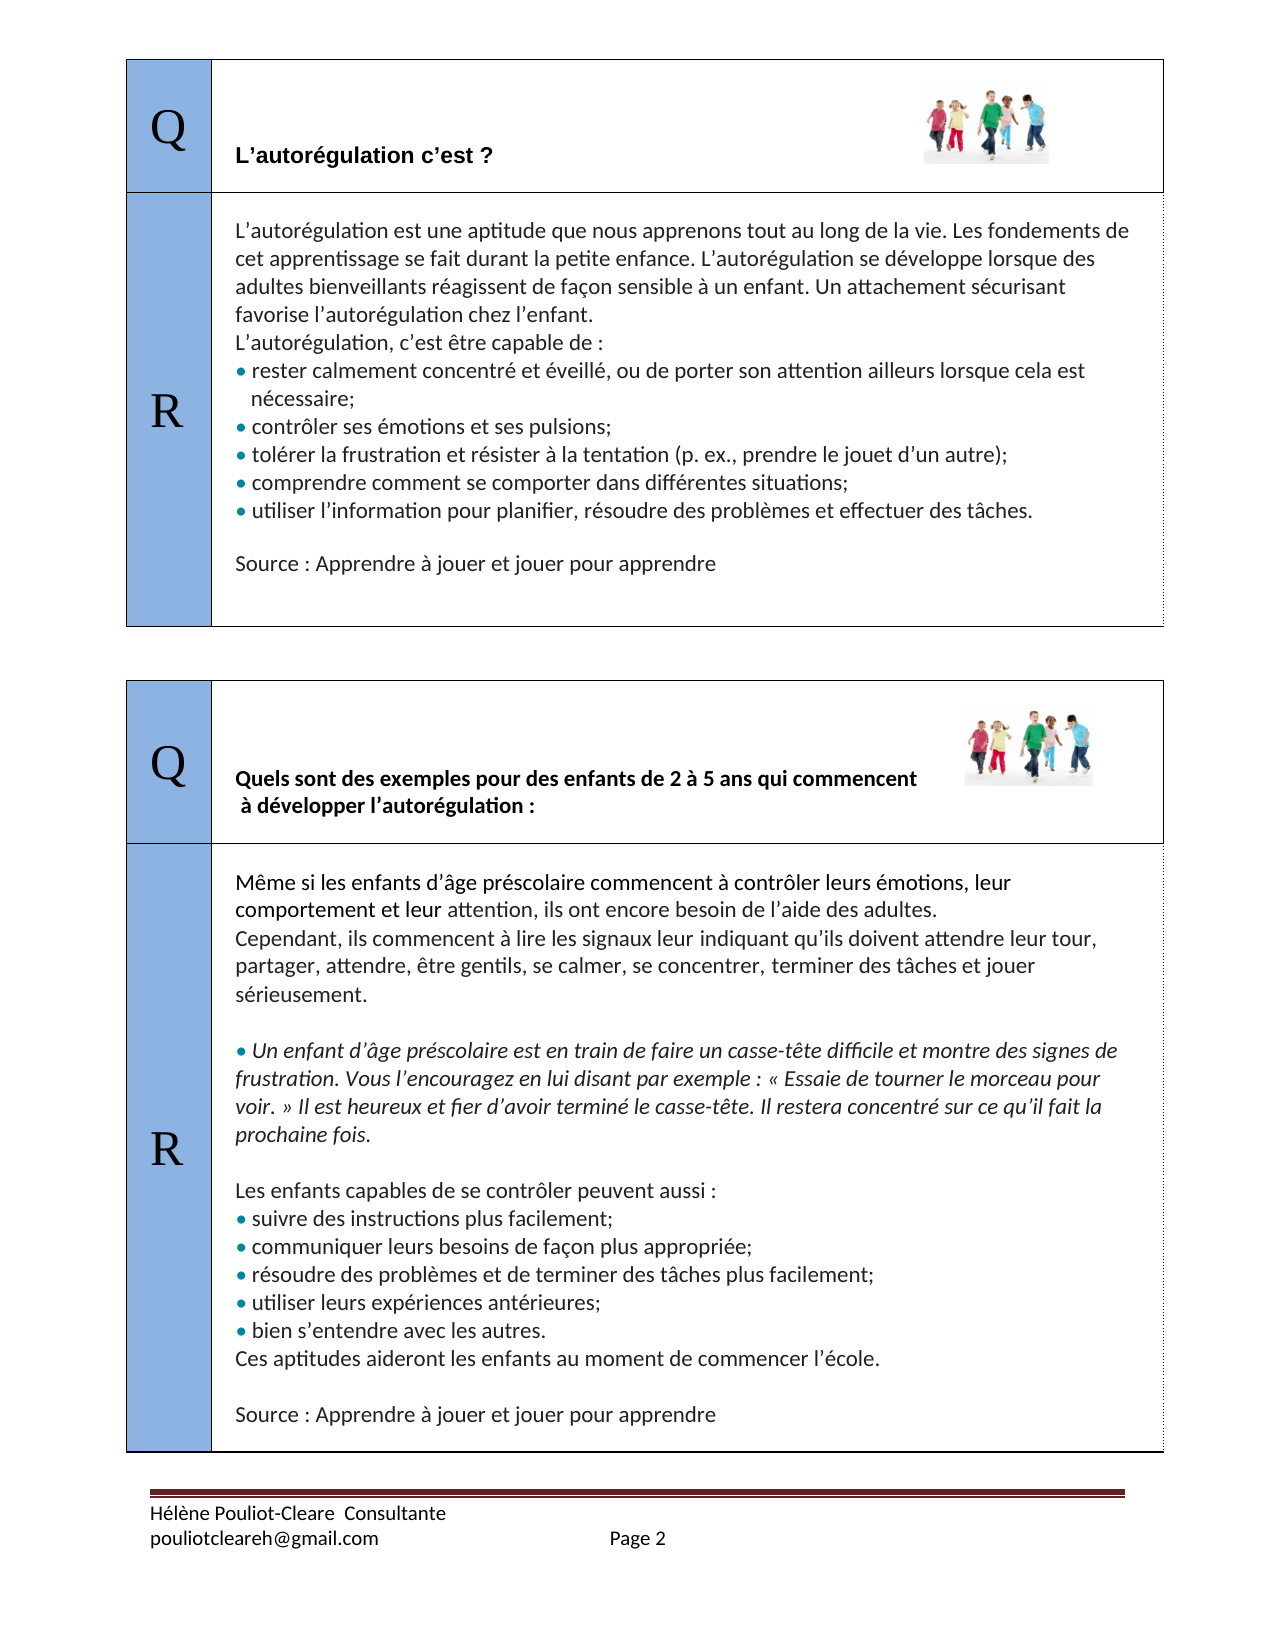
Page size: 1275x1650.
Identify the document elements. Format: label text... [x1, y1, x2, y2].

picture [964, 704, 1094, 786]
table_cell Même si les enfants d’âge préscolaire commencent à contrôler leurs émotions, leur comportement et leur attention, ils ont encore besoin de l’aide des adultes. Cependant, ils commencent à lire les signaux leur indiquant qu’ils doivent attendre leur tour, partager, attendre, être gentils, se calmer, se concentrer, terminer des tâches et jouer sérieusement. • Un enfant d’âge préscolaire est en train de faire un casse-tête difficile et montre des signes de frustration. Vous l’encouragez en lui disant par exemple : « Essaie de tourner le morceau pour voir. » Il est heureux et fier d’avoir terminé le casse-tête. Il restera concentré sur ce qu’il fait la prochaine fois. Les enfants capables de se contrôler peuvent aussi : • suivre des instructions plus facilement; • communiquer leurs besoins de façon plus appropriée; • résoudre des problèmes et de terminer des tâches plus facilement; • utiliser leurs expériences antérieures; • bien s’entendre avec les autres. Ces aptitudes aideront les enfants au moment de commencer l’école. Source : Apprendre à jouer et jouer pour apprendre [212, 844, 1163, 1451]
table_cell L’autorégulation est une aptitude que nous apprenons tout au long de la vie. Les fondements de cet apprentissage se fait durant la petite enfance. L’autorégulation se développe lorsque des adultes bienveillants réagissent de façon sensible à un enfant. Un attachement sécurisant favorise l’autorégulation chez l’enfant. L’autorégulation, c’est être capable de : • rester calmement concentré et éveillé, ou de porter son attention ailleurs lorsque cela est nécessaire; • contrôler ses émotions et ses pulsions; • tolérer la frustration et résister à la tentation (p. ex., prendre le jouet d’un autre); • comprendre comment se comporter dans différentes situations; • utiliser l’information pour planifier, résoudre des problèmes et effectuer des tâches. Source : Apprendre à jouer et jouer pour apprendre [212, 193, 1163, 626]
table_header Q [127, 60, 211, 192]
table_header Q [127, 681, 211, 843]
picture [923, 83, 1049, 164]
table_cell R [127, 193, 211, 626]
table_cell R [127, 844, 211, 1451]
table_header Quels sont des exemples pour des enfants de 2 à 5 ans qui commencent à développer l’autorégulation : [212, 681, 1163, 843]
table_header L’autorégulation c’est ? [212, 60, 1163, 192]
